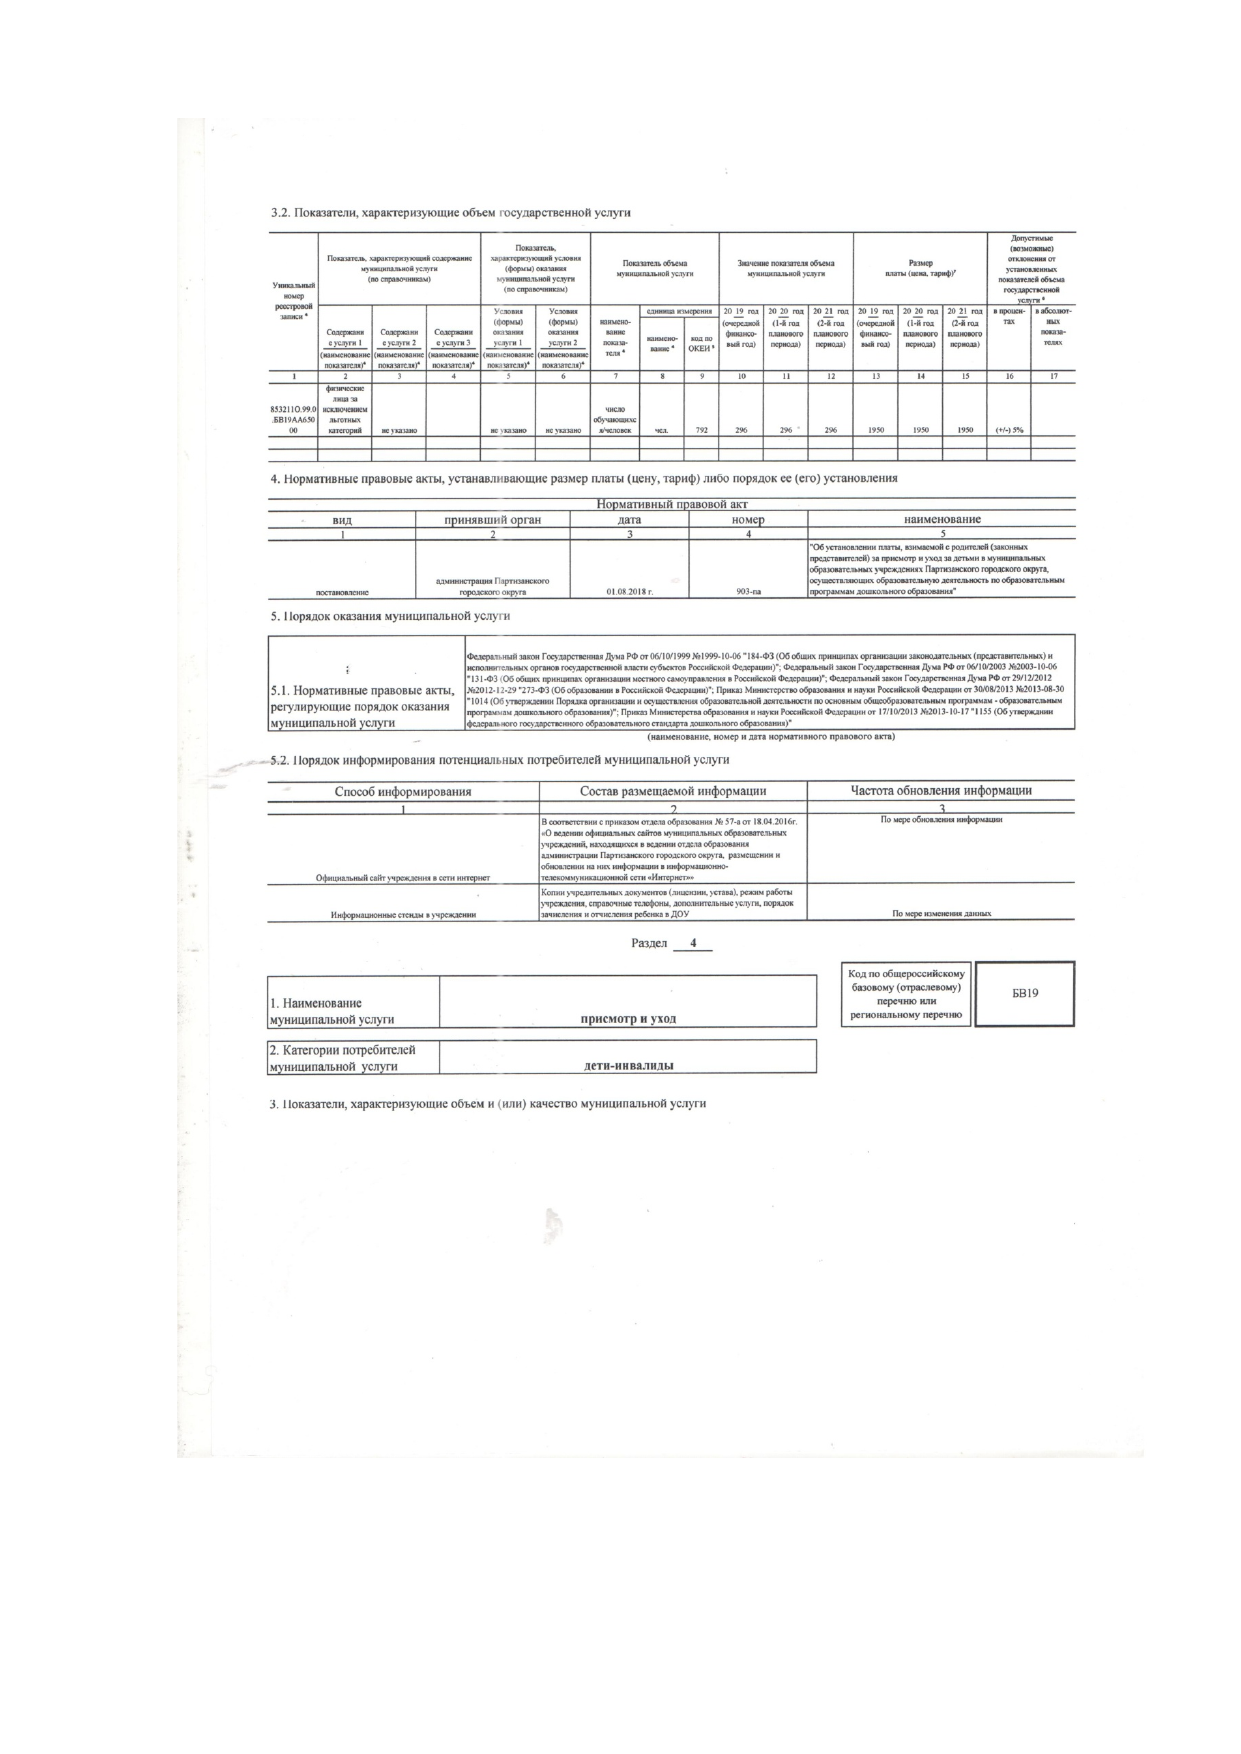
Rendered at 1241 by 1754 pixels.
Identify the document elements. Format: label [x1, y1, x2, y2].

picture [177, 118, 1152, 1458]
